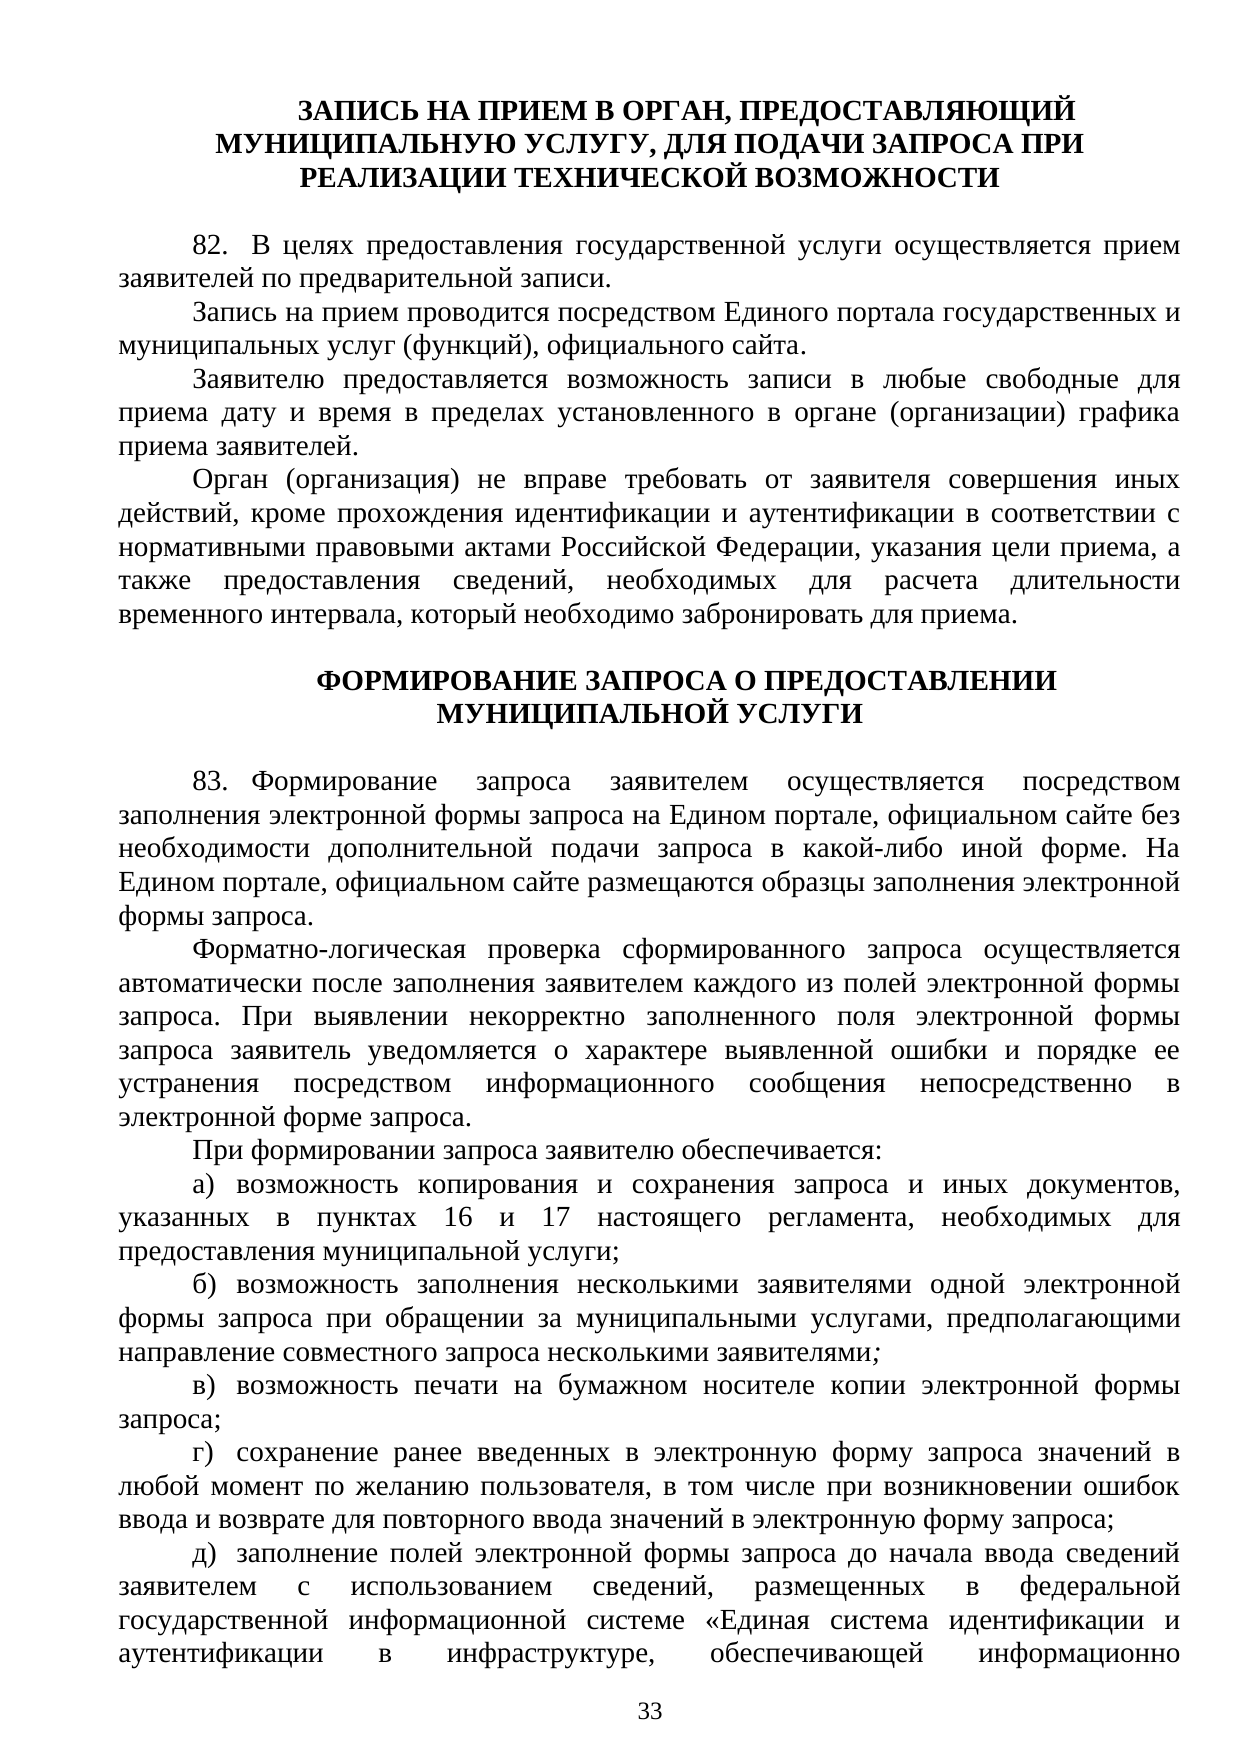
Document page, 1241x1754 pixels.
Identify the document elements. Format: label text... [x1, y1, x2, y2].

text 83. Формирование запроса заявителем осуществляется посредством заполнения электронной формы запроса на Едином портале, официальном сайте без необходимости дополнительной подачи запроса в какой-либо иной форме. На Едином портале, официальном сайте размещаются образцы заполнения электронной формы запроса. [118, 763, 1181, 931]
list Запись на прием проводится посредством Единого портала государственных и муниципальных услуг (функций), официального сайта. [118, 294, 1181, 361]
text Форматно-логическая проверка сформированного запроса осуществляется автоматически после заполнения заявителем каждого из полей электронной формы запроса. При выявлении некорректно заполненного поля электронной формы запроса заявитель уведомляется о характере выявленной ошибки и порядке ее устранения посредством информационного сообщения непосредственно в электронной форме запроса. [118, 931, 1181, 1132]
text ЗАПИСЬ НА ПРИЕМ В ОРГАН, ПРЕДОСТАВЛЯЮЩИЙ МУНИЦИПАЛЬНУЮ УСЛУГУ, ДЛЯ ПОДАЧИ ЗАПРОСА ПРИ РЕАЛИЗАЦИИ ТЕХНИЧЕСКОЙ ВОЗМОЖНОСТИ [118, 93, 1181, 193]
list Заявителю предоставляется возможность записи в любые свободные для приема дату и время в пределах установленного в органе (организации) графика приема заявителей. [118, 361, 1181, 462]
text в) возможность печати на бумажном носителе копии электронной формы запроса; [118, 1367, 1181, 1434]
text г) сохранение ранее введенных в электронную форму запроса значений в любой момент по желанию пользователя, в том числе при возникновении ошибок ввода и возврате для повторного ввода значений в электронную форму запроса; [118, 1434, 1181, 1535]
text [118, 1535, 1181, 1669]
text При формировании запроса заявителю обеспечивается: [118, 1132, 1181, 1166]
text а) возможность копирования и сохранения запроса и иных документов, указанных в пунктах 16 и 17 настоящего регламента, необходимых для предоставления муниципальной услуги; [118, 1166, 1181, 1267]
text ФОРМИРОВАНИЕ ЗАПРОСА О ПРЕДОСТАВЛЕНИИ МУНИЦИПАЛЬНОЙ УСЛУГИ [118, 663, 1181, 730]
text б) возможность заполнения несколькими заявителями одной электронной формы запроса при обращении за муниципальными услугами, предполагающими направление совместного запроса несколькими заявителями; [118, 1267, 1181, 1367]
list В целях предоставления государственной услуги осуществляется прием заявителей по предварительной записи. [118, 227, 1181, 294]
list Орган (организация) не вправе требовать от заявителя совершения иных действий, кроме прохождения идентификации и аутентификации в соответствии с нормативными правовыми актами Российской Федерации, указания цели приема, а также предоставления сведений, необходимых для расчета длительности временного интервала, который необходимо забронировать для приема. [118, 462, 1181, 629]
